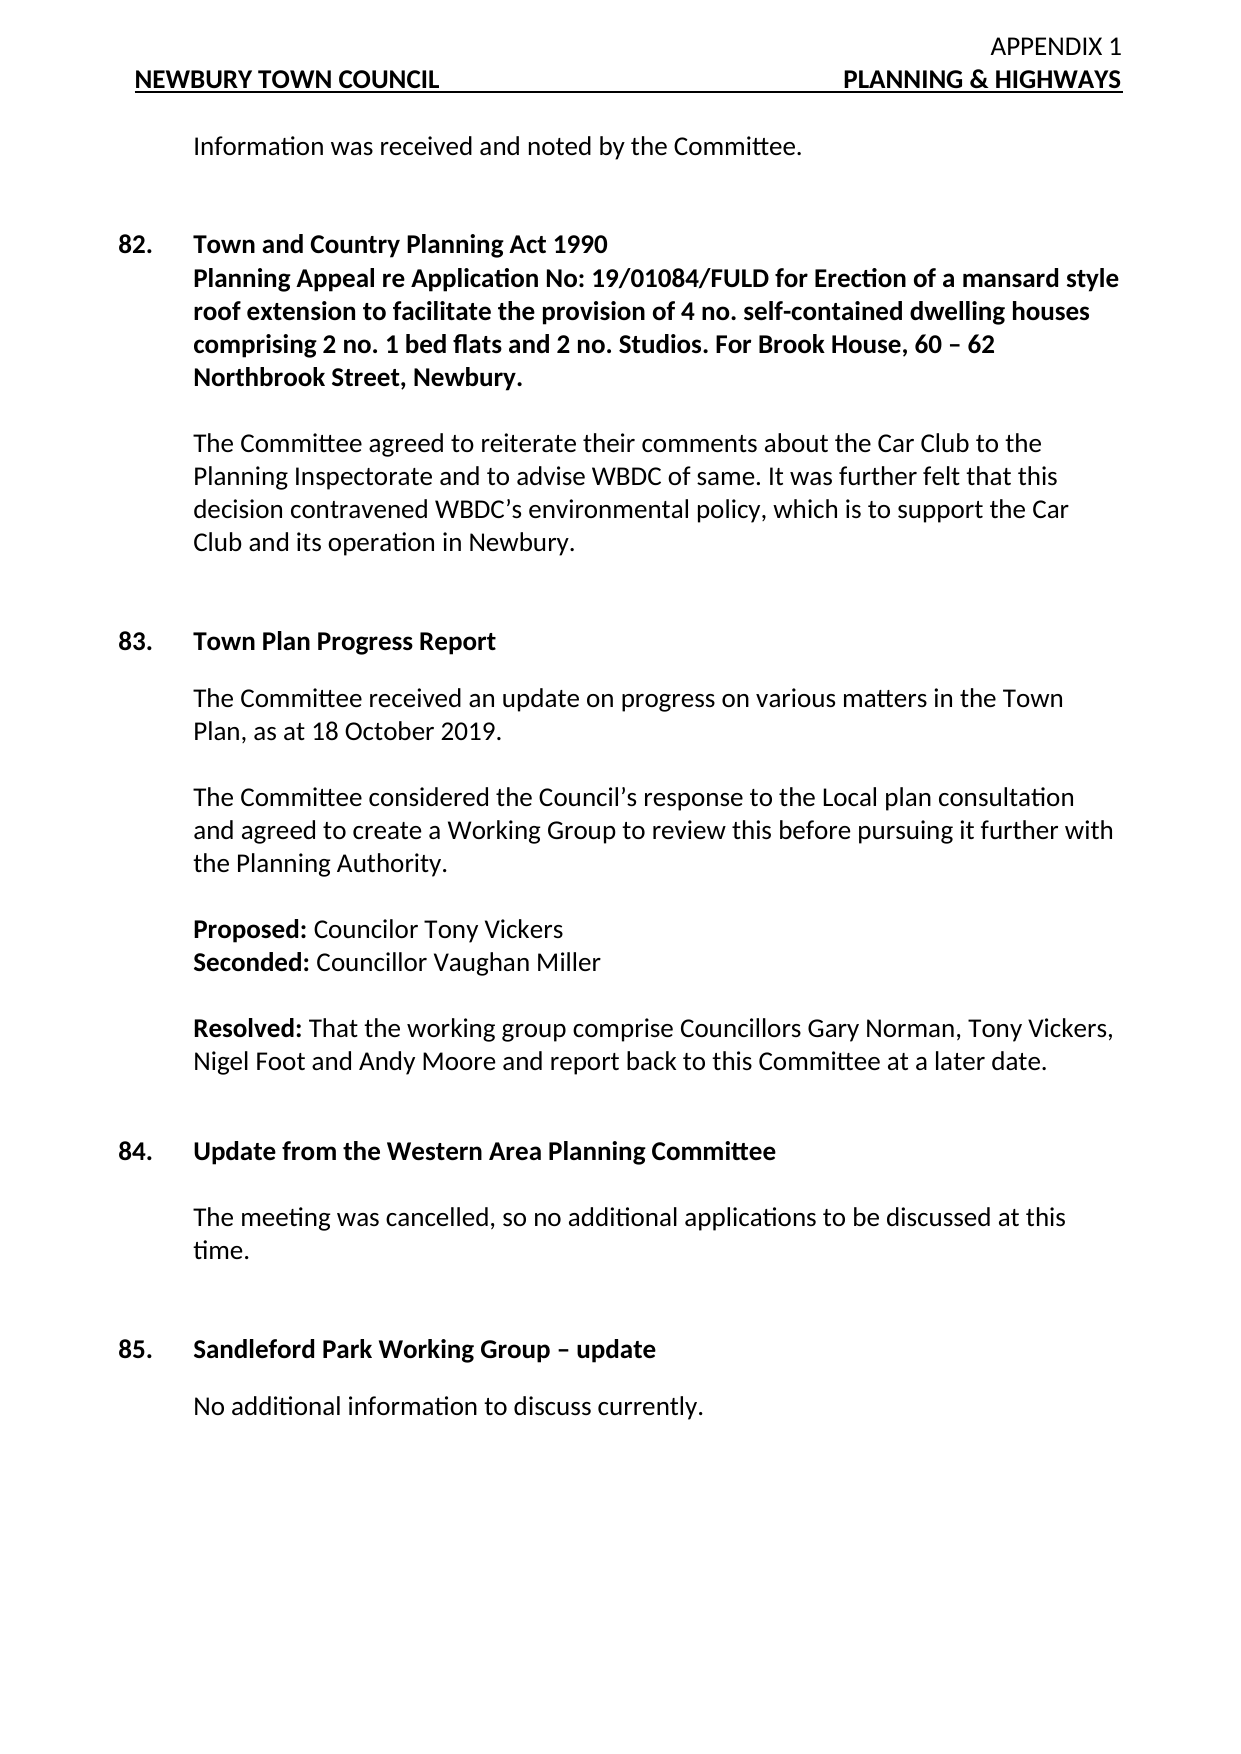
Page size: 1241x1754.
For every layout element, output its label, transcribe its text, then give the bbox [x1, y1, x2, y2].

text 84. Update from the Western Area Planning Committee [118, 1134, 1122, 1167]
text Seconded: Councillor Vaughan Miller [193, 945, 1122, 978]
text The Committee considered the Council’s response to the Local plan consultation and agreed to create a Working Group to review this before pursuing it further with the Planning Authority. [193, 780, 1122, 879]
text 83. Town Plan Progress Report [118, 624, 1122, 657]
text Planning Appeal re Application No: 19/01084/FULD for Erection of a mansard style roof extension to facilitate the provision of 4 no. self-contained dwelling houses comprising 2 no. 1 bed flats and 2 no. Studios. For Brook House, 60 – 62 Northbrook Street, Newbury. [193, 261, 1122, 393]
text Resolved: That the working group comprise Councillors Gary Norman, Tony Vickers, Nigel Foot and Andy Moore and report back to this Committee at a later date. [193, 1011, 1122, 1077]
text Proposed: Councilor Tony Vickers [193, 912, 1122, 945]
text The meeting was cancelled, so no additional applications to be discussed at this time. [193, 1200, 1122, 1266]
text No additional information to discuss currently. [118, 1389, 1122, 1423]
text 82. Town and Country Planning Act 1990 [118, 228, 1122, 261]
text 85. Sandleford Park Working Group – update [118, 1332, 1122, 1366]
text Information was received and noted by the Committee. [118, 129, 1122, 162]
text The Committee received an update on progress on various matters in the Town Plan, as at 18 October 2019. [193, 681, 1122, 747]
text The Committee agreed to reiterate their comments about the Car Club to the Planning Inspectorate and to advise WBDC of same. It was further felt that this decision contravened WBDC’s environmental policy, which is to support the Car Club and its operation in Newbury. [193, 426, 1122, 558]
